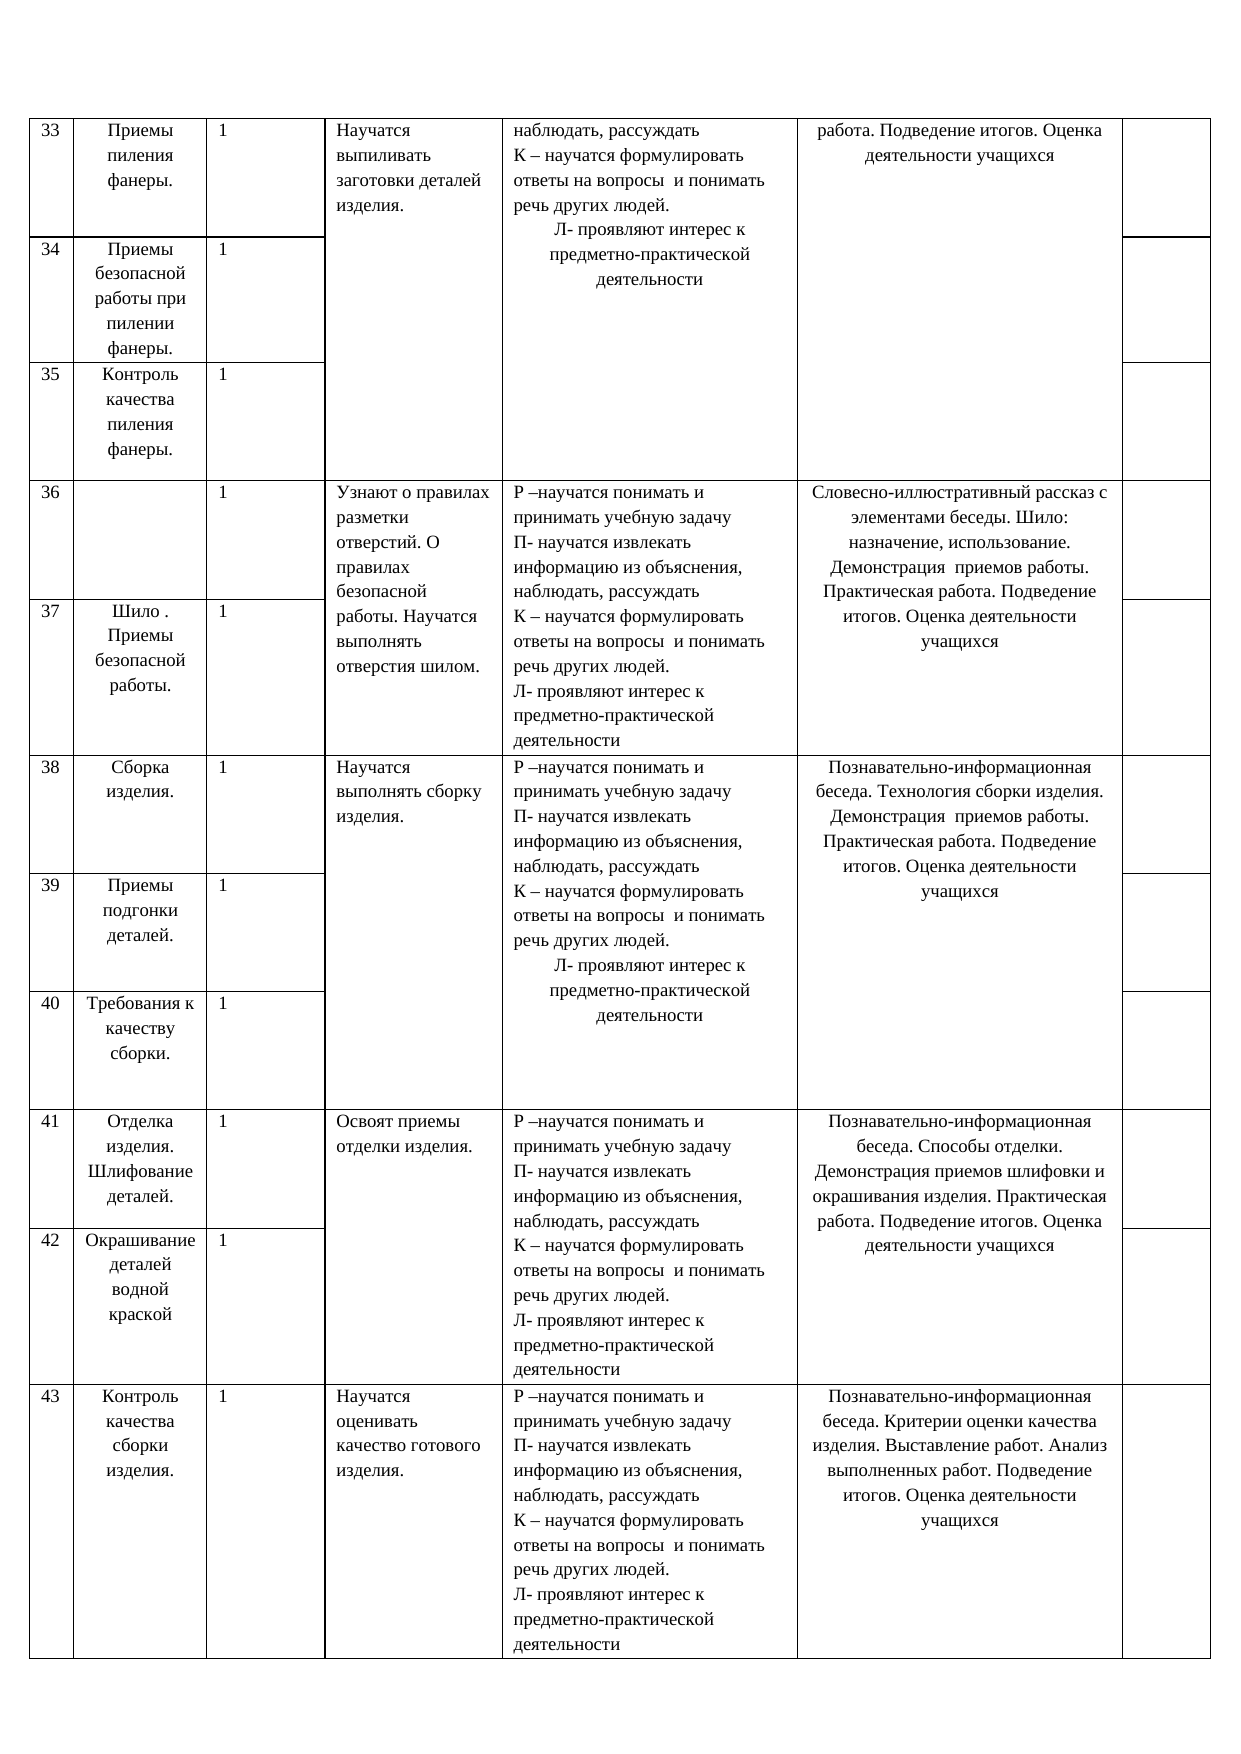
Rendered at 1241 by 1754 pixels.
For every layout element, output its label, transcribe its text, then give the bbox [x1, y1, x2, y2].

table_cell Приемы подгонки деталей. [74, 874, 206, 991]
table_cell 1 [207, 363, 324, 480]
table_cell [1123, 238, 1210, 362]
table_cell 1 [207, 1110, 324, 1227]
table_cell [1123, 119, 1210, 236]
table_cell Контроль качества сборки изделия. [74, 1385, 206, 1658]
table_cell 1 [207, 600, 324, 754]
table_cell Шило . Приемы безопасной работы. [74, 600, 206, 754]
table_cell Познавательно-информационная беседа. Способы отделки. Демонстрация приемов шлифовки и окрашивания изделия. Практическая работа. Подведение итогов. Оценка деятельности учащихся [798, 1110, 1122, 1384]
table_cell 1 [207, 992, 324, 1109]
table_cell 33 [30, 119, 73, 236]
table_cell [1123, 992, 1210, 1109]
table_cell [1123, 874, 1210, 991]
table_cell Узнают о правилах разметки отверстий. О правилах безопасной работы. Научатся выполнять отверстия шилом. [326, 481, 502, 754]
table_cell 1 [207, 1229, 324, 1384]
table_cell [503, 1385, 797, 1658]
table_cell 37 [30, 600, 73, 754]
table_cell 1 [207, 1385, 324, 1658]
table_cell 38 [30, 756, 73, 873]
table_cell [1123, 1110, 1210, 1227]
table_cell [503, 119, 797, 480]
table_cell 40 [30, 992, 73, 1109]
table_cell 42 [30, 1229, 73, 1384]
table_cell 1 [207, 238, 324, 362]
table_cell 1 [207, 119, 324, 236]
table_cell Освоят приемы отделки изделия. [326, 1110, 502, 1384]
table_cell Отделка изделия. Шлифование деталей. [74, 1110, 206, 1227]
table_cell 36 [30, 481, 73, 598]
table_cell Познавательно-информационная беседа. Технология сборки изделия. Демонстрация приемов работы. Практическая работа. Подведение итогов. Оценка деятельности учащихся [798, 756, 1122, 1109]
table_cell Научатся выполнять сборку изделия. [326, 756, 502, 1109]
table_cell Научатся оценивать качество готового изделия. [326, 1385, 502, 1658]
table_cell 1 [207, 874, 324, 991]
table_cell 34 [30, 238, 73, 362]
table_cell [1123, 363, 1210, 480]
table_cell [1123, 756, 1210, 873]
table_cell Познавательно-информационная беседа. Критерии оценки качества изделия. Выставление работ. Анализ выполненных работ. Подведение итогов. Оценка деятельности учащихся [798, 1385, 1122, 1658]
table_cell [1123, 1229, 1210, 1384]
table_cell Требования к качеству сборки. [74, 992, 206, 1109]
table_cell 1 [207, 481, 324, 598]
table_cell 41 [30, 1110, 73, 1227]
table_cell 39 [30, 874, 73, 991]
table_cell 35 [30, 363, 73, 480]
table_cell 1 [207, 756, 324, 873]
table_cell Сборка изделия. [74, 756, 206, 873]
table_cell [1123, 1385, 1210, 1658]
table_cell Приемы пиления фанеры. [74, 119, 206, 236]
table_cell [1123, 481, 1210, 598]
table_cell Окрашивание деталей водной краской [74, 1229, 206, 1384]
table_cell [326, 119, 502, 480]
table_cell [798, 119, 1122, 480]
table_cell Словесно-иллюстративный рассказ с элементами беседы. Шило: назначение, использование. Демонстрация приемов работы. Практическая работа. Подведение итогов. Оценка деятельности учащихся [798, 481, 1122, 754]
table_cell [1123, 600, 1210, 754]
table_cell [74, 481, 206, 598]
table_cell Контроль качества пиления фанеры. [74, 363, 206, 480]
table_cell 43 [30, 1385, 73, 1658]
table_cell Приемы безопасной работы при пилении фанеры. [74, 238, 206, 362]
